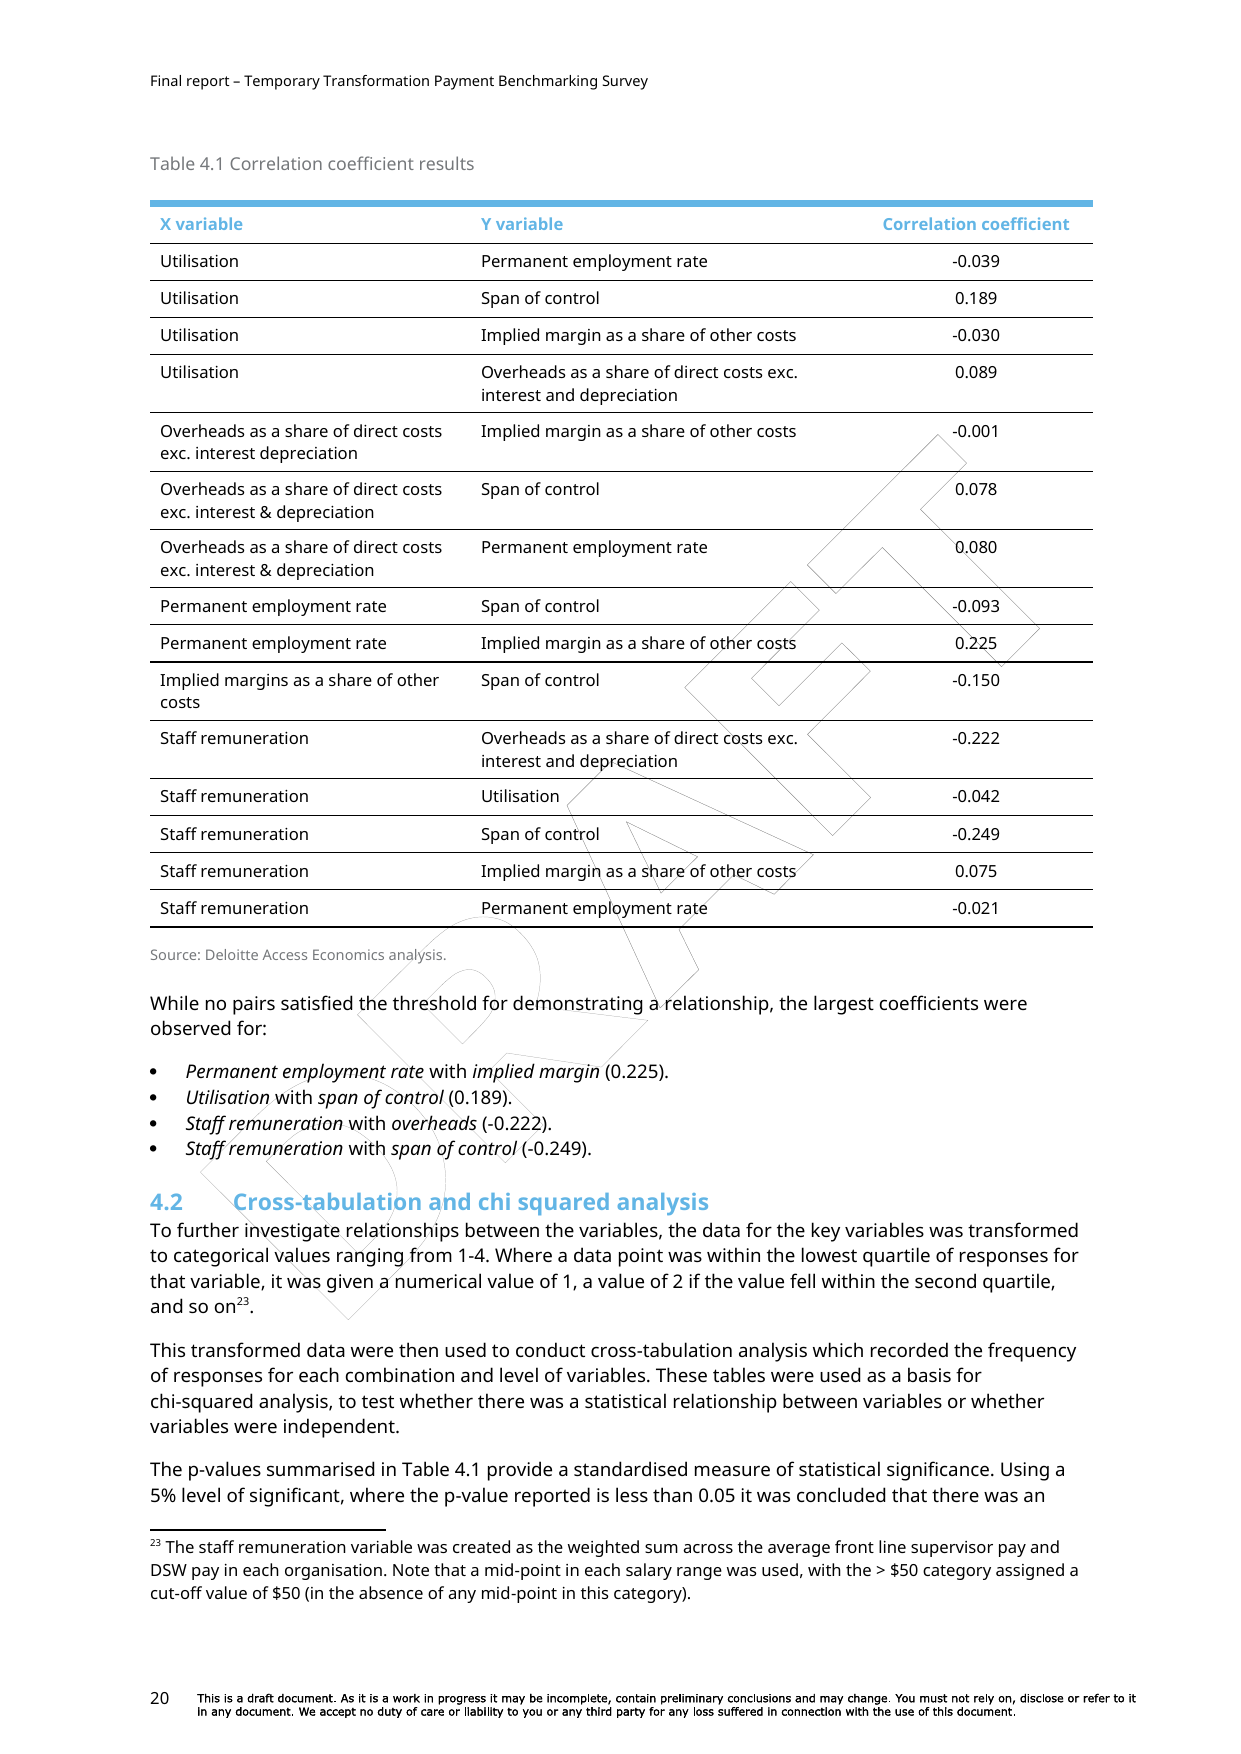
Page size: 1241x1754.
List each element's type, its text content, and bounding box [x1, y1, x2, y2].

table_cell 0.225 [859, 625, 1093, 661]
table_cell Permanent employment rate [475, 890, 859, 926]
text While no pairs satisfied the threshold for demonstrating a relationship, the largest coefficients were observed for: [150, 990, 1090, 1041]
table_cell 0.080 [859, 530, 1093, 587]
table_cell Span of control [475, 816, 859, 852]
table_cell Utilisation [154, 281, 475, 317]
table_cell Implied margin as a share of other costs [475, 625, 859, 661]
table_cell Permanent employment rate [475, 244, 859, 280]
table_cell -0.150 [859, 663, 1093, 720]
table_cell 0.075 [859, 853, 1093, 889]
table_cell Span of control [475, 281, 859, 317]
table_cell Span of control [475, 663, 859, 720]
table_cell Utilisation [154, 355, 475, 412]
table_cell 0.089 [859, 355, 1093, 412]
list Staff remuneration with span of control (-0.249). [150, 1135, 1090, 1161]
table_cell -0.021 [859, 890, 1093, 926]
table_cell Permanent employment rate [475, 530, 859, 587]
table_cell Staff remuneration [154, 816, 475, 852]
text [150, 1457, 1090, 1508]
table_cell Overheads as a share of direct costs exc. interest & depreciation [154, 472, 475, 529]
table_cell Overheads as a share of direct costs exc. interest and depreciation [475, 355, 859, 412]
table_cell Utilisation [154, 244, 475, 280]
table_cell Implied margins as a share of other costs [154, 663, 475, 720]
table_cell -0.093 [859, 588, 1093, 624]
table_header Y variable [475, 207, 859, 243]
text To further investigate relationships between the variables, the data for the key variables was transformed to categorical values ranging from 1-4. Where a data point was within the lowest quartile of responses for that variable, it was given a numerical value of 1, a value of 2 if the value fell within the second quartile, and so on. [150, 1217, 1090, 1319]
table_cell Staff remuneration [154, 721, 475, 778]
table_cell Implied margin as a share of other costs [475, 853, 859, 889]
table_cell -0.222 [859, 721, 1093, 778]
table_cell -0.039 [859, 244, 1093, 280]
table_cell Span of control [475, 588, 859, 624]
table_cell Span of control [475, 472, 859, 529]
table_cell Permanent employment rate [154, 625, 475, 661]
table_cell Permanent employment rate [154, 588, 475, 624]
table_cell Utilisation [154, 318, 475, 354]
text This transformed data were then used to conduct cross-tabulation analysis which recorded the frequency of responses for each combination and level of variables. These tables were used as a basis for chi-squared analysis, to test whether there was a statistical relationship between variables or whether variables were independent. [150, 1337, 1090, 1439]
text Correlation coefficient results [150, 150, 1090, 175]
subtitle Cross-tabulation and chi squared analysis [150, 1186, 1090, 1217]
table_cell Overheads as a share of direct costs exc. interest depreciation [154, 413, 475, 471]
table_cell -0.249 [859, 816, 1093, 852]
table_cell -0.001 [859, 413, 1093, 471]
table_header Correlation coefficient [859, 207, 1093, 243]
table_header X variable [154, 207, 475, 243]
table_cell Utilisation [475, 779, 859, 815]
table_cell 0.078 [859, 472, 1093, 529]
table_cell Overheads as a share of direct costs exc. interest and depreciation [475, 721, 859, 778]
table_cell Overheads as a share of direct costs exc. interest & depreciation [154, 530, 475, 587]
list Permanent employment rate with implied margin (0.225). [150, 1059, 1090, 1084]
table_cell Staff remuneration [154, 853, 475, 889]
table_cell Implied margin as a share of other costs [475, 413, 859, 471]
table_cell Implied margin as a share of other costs [475, 318, 859, 354]
list Utilisation with span of control (0.189). [150, 1084, 1090, 1110]
table_cell Staff remuneration [154, 890, 475, 926]
text Source: Deloitte Access Economics analysis. [150, 940, 1090, 965]
table_cell Staff remuneration [154, 779, 475, 815]
list Staff remuneration with overheads (-0.222). [150, 1110, 1090, 1135]
table_cell 0.189 [859, 281, 1093, 317]
table_cell -0.030 [859, 318, 1093, 354]
table_cell -0.042 [859, 779, 1093, 815]
